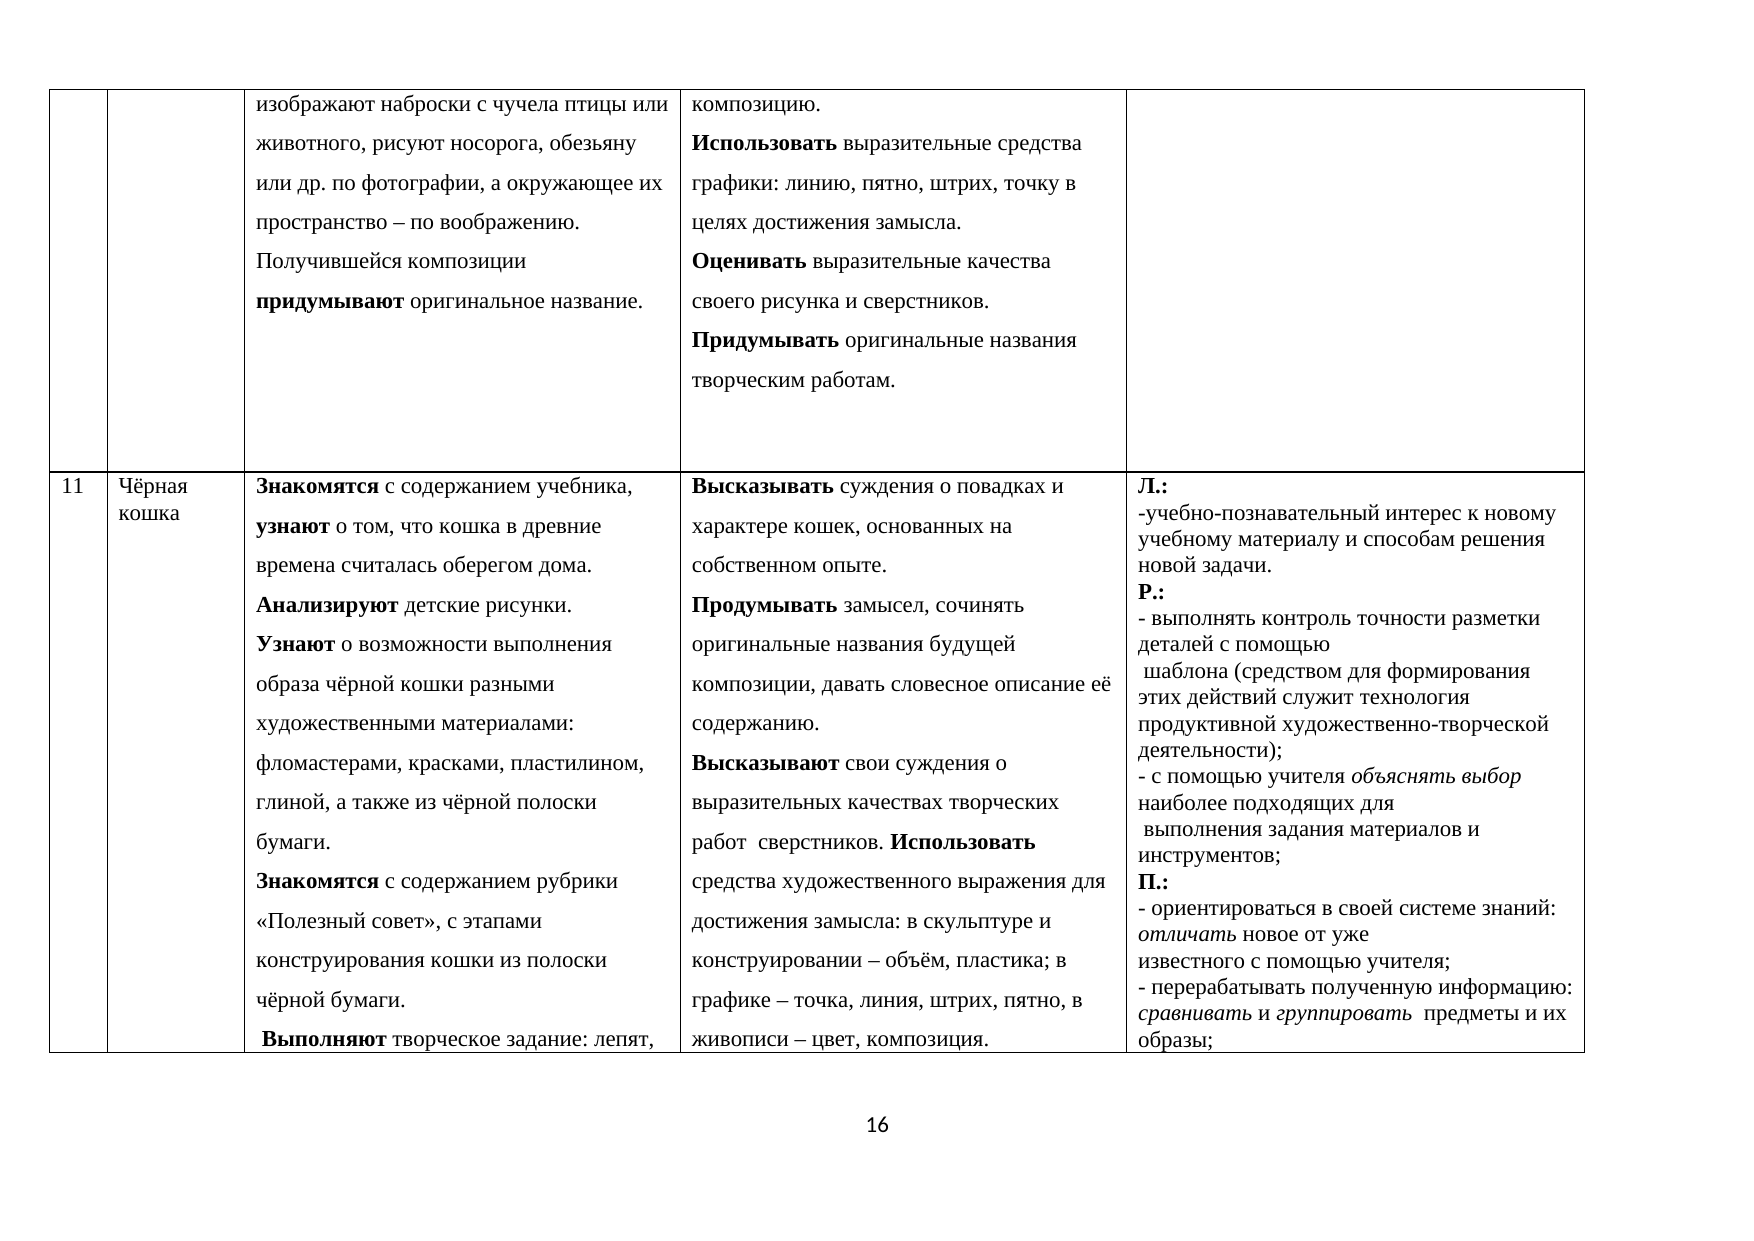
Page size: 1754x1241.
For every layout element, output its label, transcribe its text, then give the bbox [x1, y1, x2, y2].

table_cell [1127, 90, 1584, 471]
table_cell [108, 90, 244, 471]
table_cell Чёрная кошка [108, 473, 244, 1052]
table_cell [1127, 473, 1584, 1052]
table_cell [681, 473, 1126, 1052]
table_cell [681, 90, 1126, 471]
table_cell 11 [50, 473, 107, 1052]
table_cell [245, 473, 680, 1052]
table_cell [245, 90, 680, 471]
table_cell 10 [50, 90, 107, 471]
